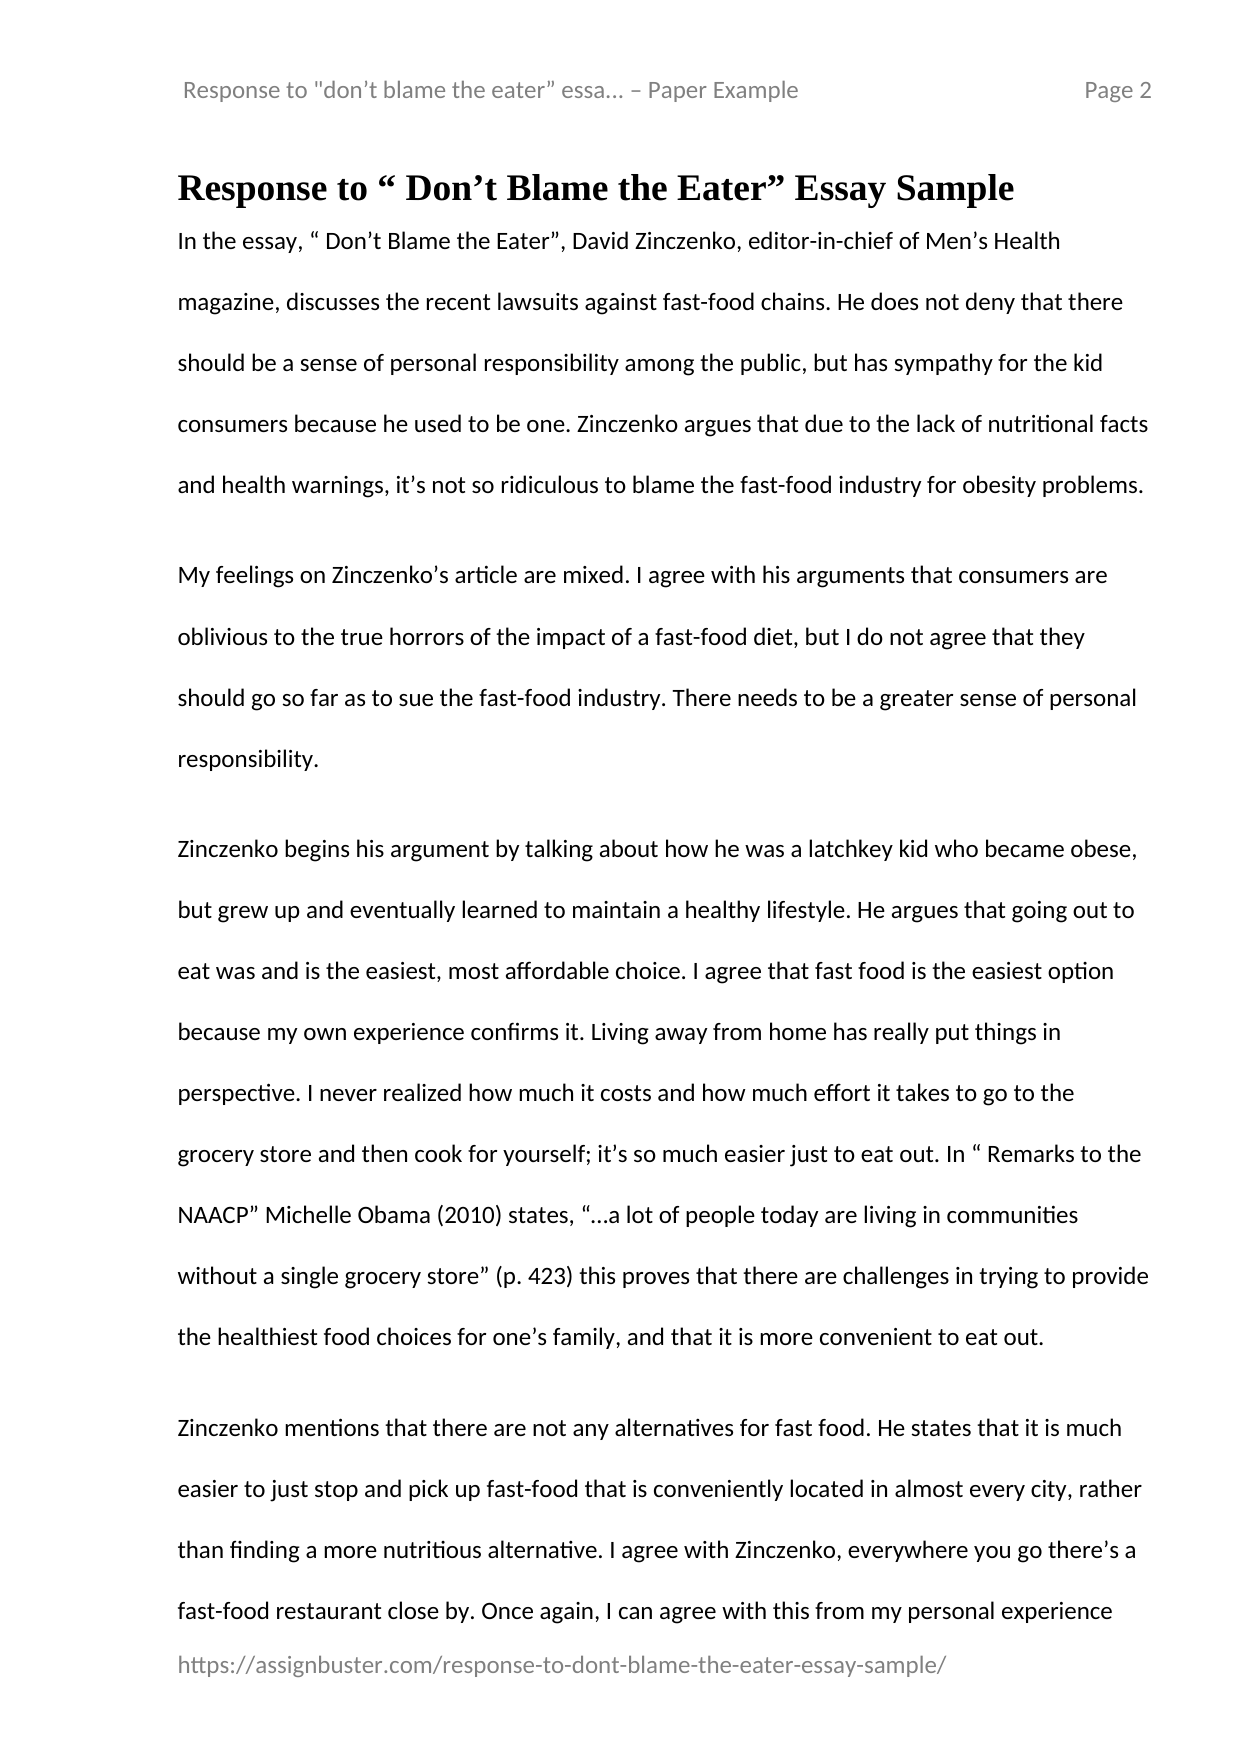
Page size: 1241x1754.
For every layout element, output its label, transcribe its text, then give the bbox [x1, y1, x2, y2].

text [177, 1412, 1152, 1626]
text In the essay, “ Don’t Blame the Eater”, David Zinczenko, editor-in-chief of Men’s Health magazine, discusses the recent lawsuits against fast-food chains. He does not deny that there should be a sense of personal responsibility among the public, but has sympathy for the kid consumers because he used to be one. Zinczenko argues that due to the lack of nutritional facts and health warnings, it’s not so ridiculous to blame the fast-food industry for obesity problems. [177, 225, 1152, 499]
text My feelings on Zinczenko’s article are mixed. I agree with his arguments that consumers are oblivious to the true horrors of the impact of a fast-food diet, but I do not agree that they should go so far as to sue the fast-food industry. There needs to be a greater sense of personal responsibility. [177, 559, 1152, 773]
text Zinczenko begins his argument by talking about how he was a latchkey kid who became obese, but grew up and eventually learned to maintain a healthy lifestyle. He argues that going out to eat was and is the easiest, most affordable choice. I agree that fast food is the easiest option because my own experience confirms it. Living away from home has really put things in perspective. I never realized how much it costs and how much effort it takes to go to the grocery store and then cook for yourself; it’s so much easier just to eat out. In “ Remarks to the NAACP” Michelle Obama (2010) states, “…a lot of people today are living in communities without a single grocery store” (p. 423) this proves that there are challenges in trying to provide the healthiest food choices for one’s family, and that it is more convenient to eat out. [177, 833, 1152, 1352]
subtitle Response to “ Don’t Blame the Eater” Essay Sample [177, 166, 1152, 209]
